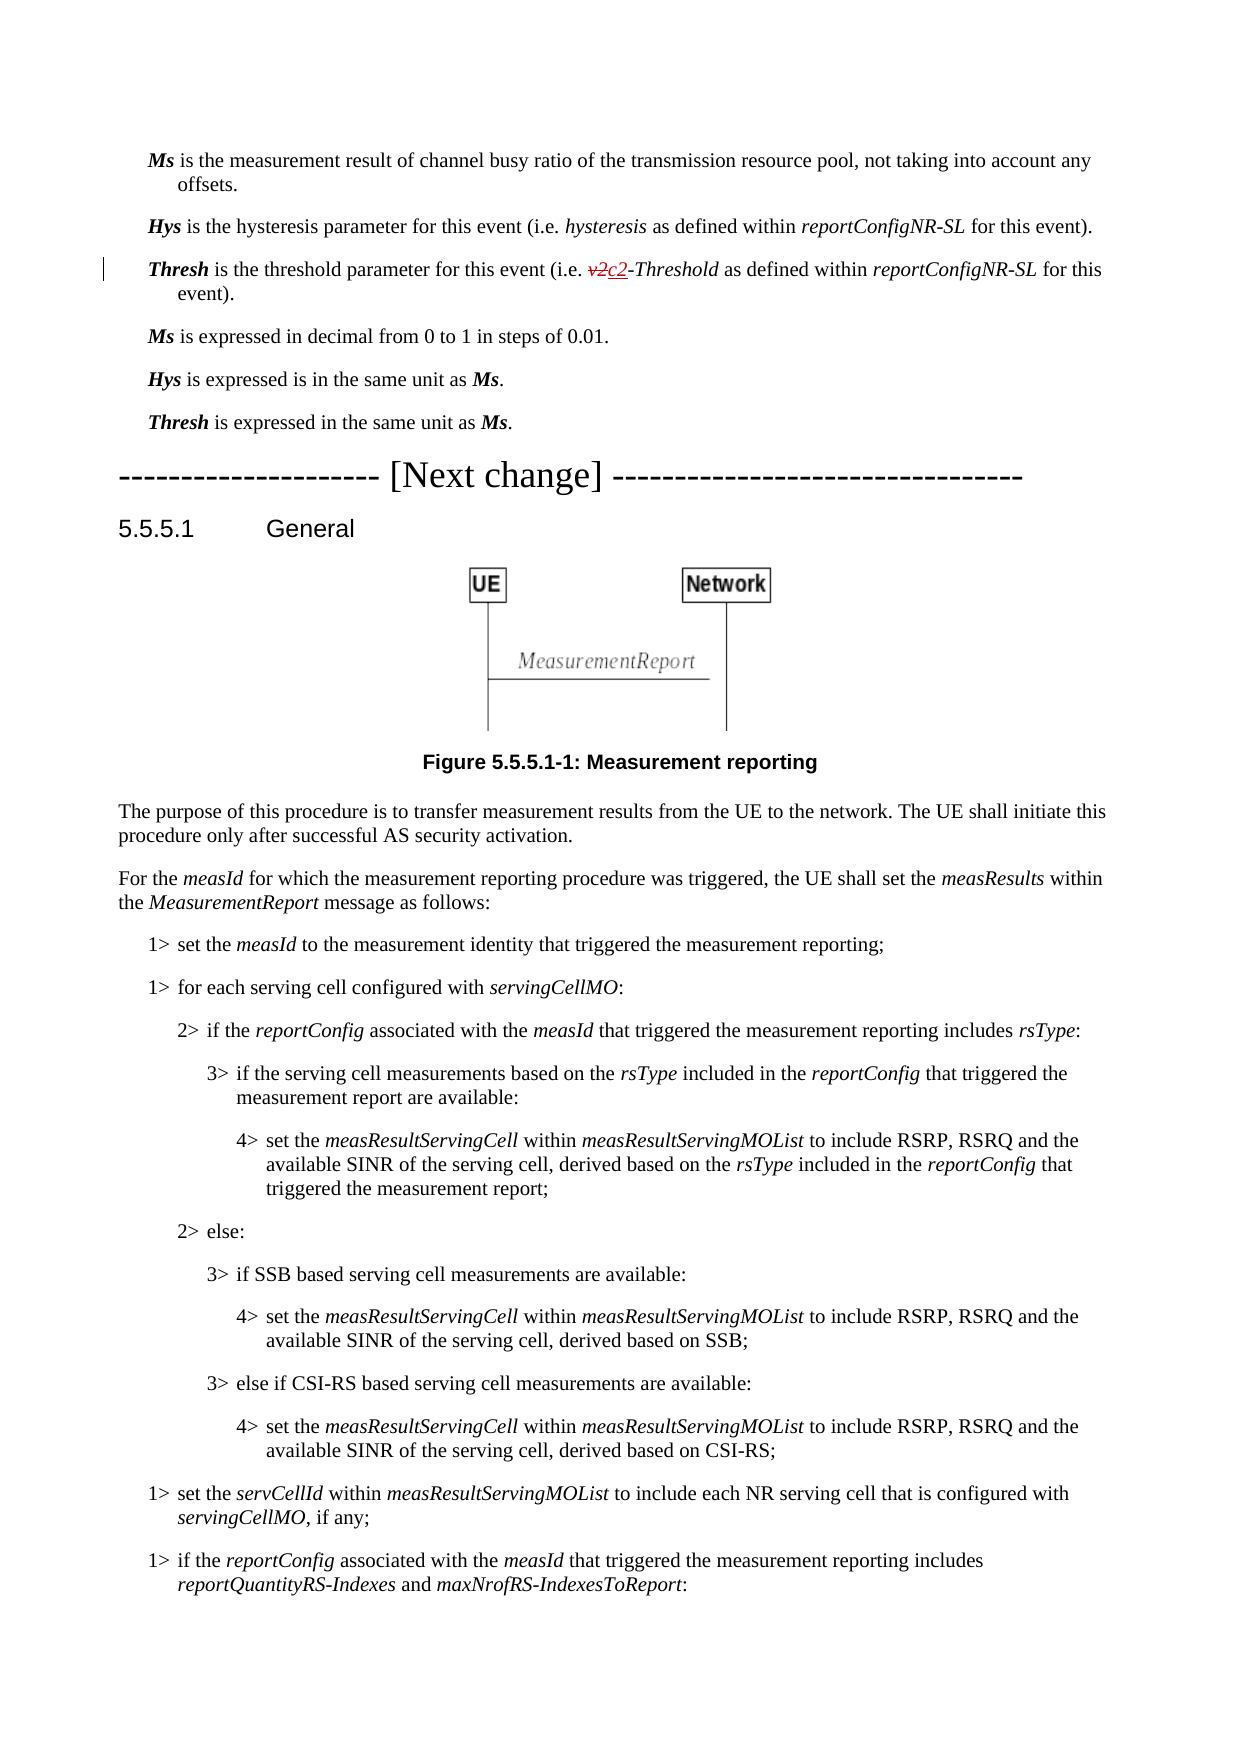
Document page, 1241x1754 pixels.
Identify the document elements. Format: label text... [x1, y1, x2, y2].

text 1> set the measId to the measurement identity that triggered the measurement reporting; [148, 932, 1122, 956]
text 3> if the serving cell measurements based on the rsType included in the reportConfig that triggered the measurement report are available: [207, 1061, 1122, 1109]
text The purpose of this procedure is to transfer measurement results from the UE to the network. The UE shall initiate this procedure only after successful AS security activation. [118, 799, 1122, 847]
text 4> set the measResultServingCell within measResultServingMOList to include RSRP, RSRQ and the available SINR of the serving cell, derived based on the rsType included in the reportConfig that triggered the measurement report; [236, 1128, 1122, 1200]
text --------------------- [Next change] --------------------------------- [118, 452, 1122, 496]
text 5.5.5.1 General [118, 514, 1122, 543]
text Figure 5.5.5.1-1: Measurement reporting [118, 750, 1122, 774]
text 1> if the reportConfig associated with the measId that triggered the measurement reporting includes reportQuantityRS-Indexes and maxNrofRS-IndexesToReport: [148, 1548, 1122, 1596]
text Hys is the hysteresis parameter for this event (i.e. hysteresis as defined within reportConfigNR-SL for this event). [148, 214, 1122, 238]
text Hys is expressed is in the same unit as Ms. [148, 367, 1122, 391]
text 1> set the servCellId within measResultServingMOList to include each NR serving cell that is configured with servingCellMO, if any; [148, 1481, 1122, 1529]
text 2> if the reportConfig associated with the measId that triggered the measurement reporting includes rsType: [177, 1018, 1122, 1042]
text 2> else: [177, 1219, 1122, 1243]
text 4> set the measResultServingCell within measResultServingMOList to include RSRP, RSRQ and the available SINR of the serving cell, derived based on SSB; [236, 1304, 1122, 1352]
text Thresh is the threshold parameter for this event (i.e. -Threshold as defined within reportConfigNR-SL for this event). [148, 257, 1122, 305]
text Thresh is expressed in the same unit as Ms. [148, 410, 1122, 434]
text Ms is the measurement result of channel busy ratio of the transmission resource pool, not taking into account any offsets. [148, 147, 1122, 196]
text 3> else if CSI-RS based serving cell measurements are available: [207, 1371, 1122, 1395]
text Ms is expressed in decimal from 0 to 1 in steps of 0.01. [148, 324, 1122, 348]
text 1> for each serving cell configured with servingCellMO: [148, 975, 1122, 999]
text 3> if SSB based serving cell measurements are available: [207, 1261, 1122, 1286]
text 4> set the measResultServingCell within measResultServingMOList to include RSRP, RSRQ and the available SINR of the serving cell, derived based on CSI-RS; [236, 1414, 1122, 1462]
text For the measId for which the measurement reporting procedure was triggered, the UE shall set the measResults within the MeasurementReport message as follows: [118, 866, 1122, 914]
